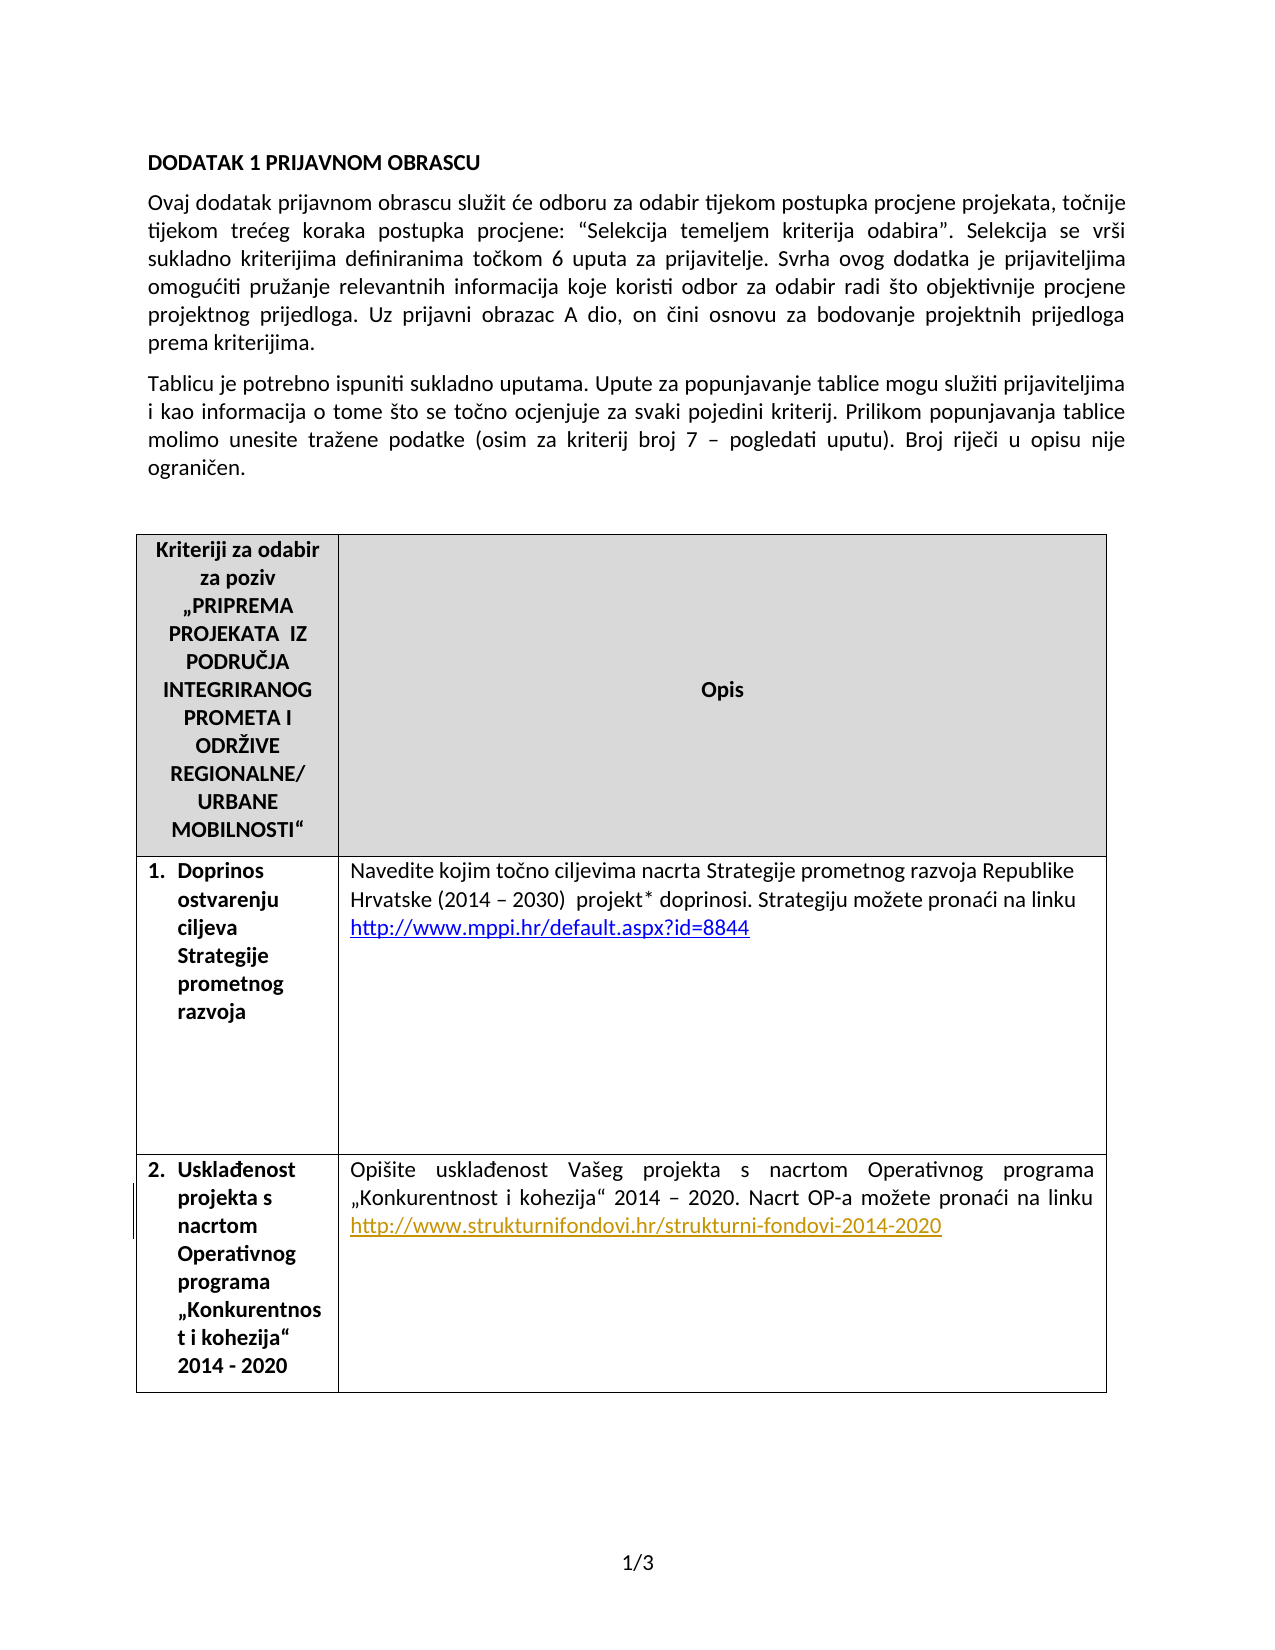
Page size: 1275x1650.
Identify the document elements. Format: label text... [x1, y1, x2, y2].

table_cell Opišite usklađenost Vašeg projekta s nacrtom Operativnog programa „Konkurentnost i kohezija“ 2014 – 2020. Nacrt OP-a možete pronaći na linku [339, 1155, 1106, 1392]
table_header Kriteriji za odabir za poziv „PRIPREMA PROJEKATA IZ PODRUČJA INTEGRIRANOG PROMETA I ODRŽIVE REGIONALNE/ URBANE MOBILNOSTI“ [137, 535, 338, 856]
text Tablicu je potrebno ispuniti sukladno uputama. Upute za popunjavanje tablice mogu služiti prijaviteljima i kao informacija o tome što se točno ocjenjuje za svaki pojedini kriterij. Prilikom popunjavanja tablice molimo unesite tražene podatke (osim za kriterij broj 7 – pogledati uputu). Broj riječi u opisu nije ograničen. [148, 369, 1127, 481]
text Ovaj dodatak prijavnom obrascu služit će odboru za odabir tijekom postupka procjene projekata, točnije tijekom trećeg koraka postupka procjene: “Selekcija temeljem kriterija odabira”. Selekcija se vrši sukladno kriterijima definiranima točkom 6 uputa za prijavitelje. Svrha ovog dodatka je prijaviteljima omogućiti pružanje relevantnih informacija koje koristi odbor za odabir radi što objektivnije procjene projektnog prijedloga. Uz prijavni obrazac A dio, on čini osnovu za bodovanje projektnih prijedloga prema kriterijima. [148, 188, 1127, 356]
table_cell Navedite kojim točno ciljevima nacrta Strategije prometnog razvoja Republike Hrvatske (2014 – 2030) projekt* doprinosi. Strategiju možete pronaći na linku http://www.mppi.hr/default.aspx?id=8844 [339, 857, 1106, 1154]
text DODATAK 1 PRIJAVNOM OBRASCU [148, 148, 1127, 176]
table_cell Usklađenost projekta s nacrtom Operativnog programa „Konkurentnost i kohezija“ 2014 - 2020 [137, 1155, 338, 1392]
table_cell Doprinos ostvarenju ciljeva Strategije prometnog razvoja [137, 857, 338, 1154]
table_header Opis [339, 535, 1106, 856]
